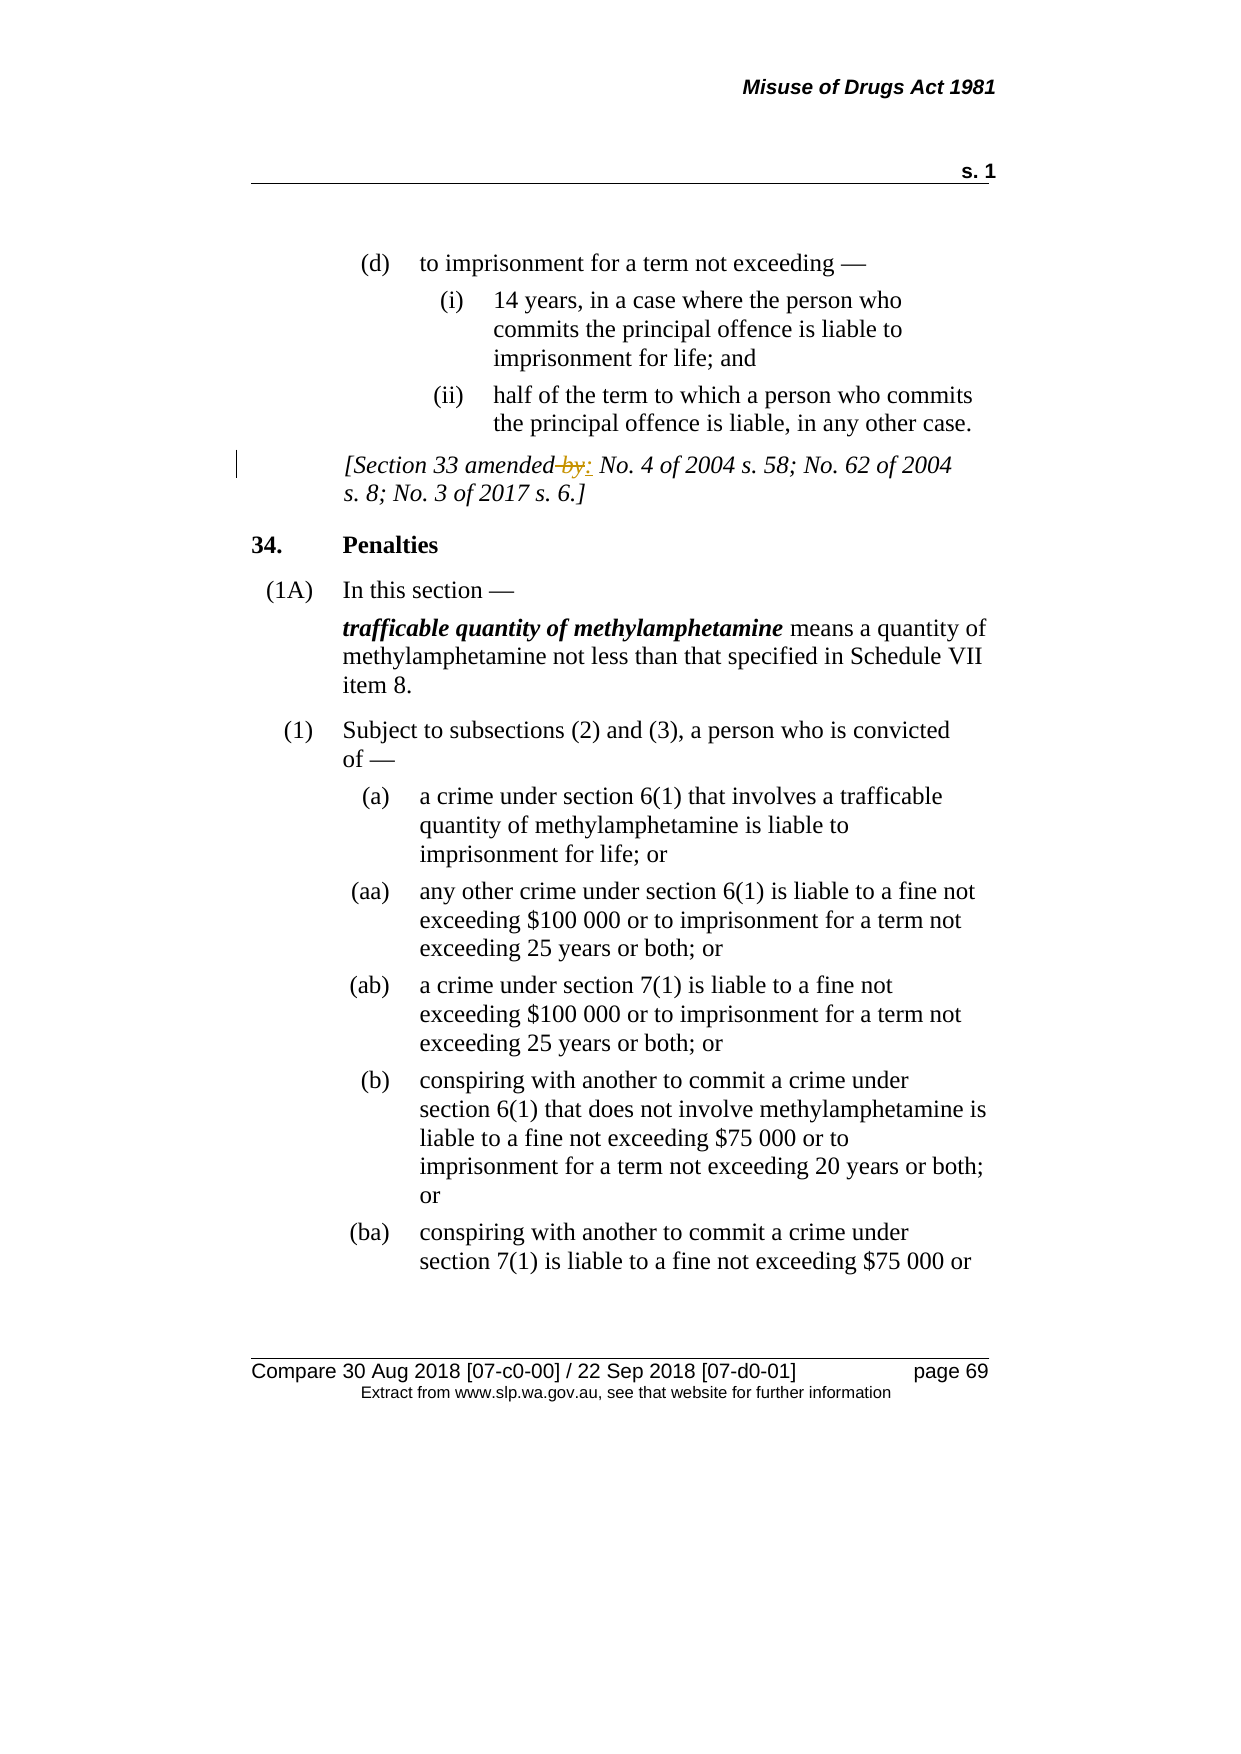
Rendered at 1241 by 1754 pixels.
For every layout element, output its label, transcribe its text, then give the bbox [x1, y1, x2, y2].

text (i) 14 years, in a case where the person who commits the principal offence is liable to imprisonment for life; and [251, 285, 989, 371]
text (ii) half of the term to which a person who commits the principal offence is liable, in any other case. [251, 380, 989, 437]
text trafficable quantity of methylamphetamine means a quantity of methylamphetamine not less than that specified in Schedule VII item 8. [251, 613, 989, 699]
text (a) a crime under section 6(1) that involves a trafficable quantity of methylamphetamine is liable to imprisonment for life; or [251, 781, 989, 868]
text (ab) a crime under section 7(1) is liable to a fine not exceeding $100 000 or to imprisonment for a term not exceeding 25 years or both; or [251, 971, 989, 1057]
text [Section 33 amended No. 4 of 2004 s. 58; No. 62 of 2004 s. 8; No. 3 of 2017 s. 6.] [251, 450, 989, 507]
text (d) to imprisonment for a term not exceeding — [251, 248, 989, 277]
text (aa) any other crime under section 6(1) is liable to a fine not exceeding $100 000 or to imprisonment for a term not exceeding 25 years or both; or [251, 876, 989, 962]
text (b) conspiring with another to commit a crime under section 6(1) that does not involve methylamphetamine is liable to a fine not exceeding $75 000 or to imprisonment for a term not exceeding 20 years or both; or [251, 1065, 989, 1209]
text (1) Subject to subsections (2) and (3), a person who is convicted of — [251, 716, 989, 773]
text (1A) In this section — [251, 576, 989, 604]
subtitle 34. Penalties [251, 530, 989, 559]
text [251, 1217, 989, 1275]
